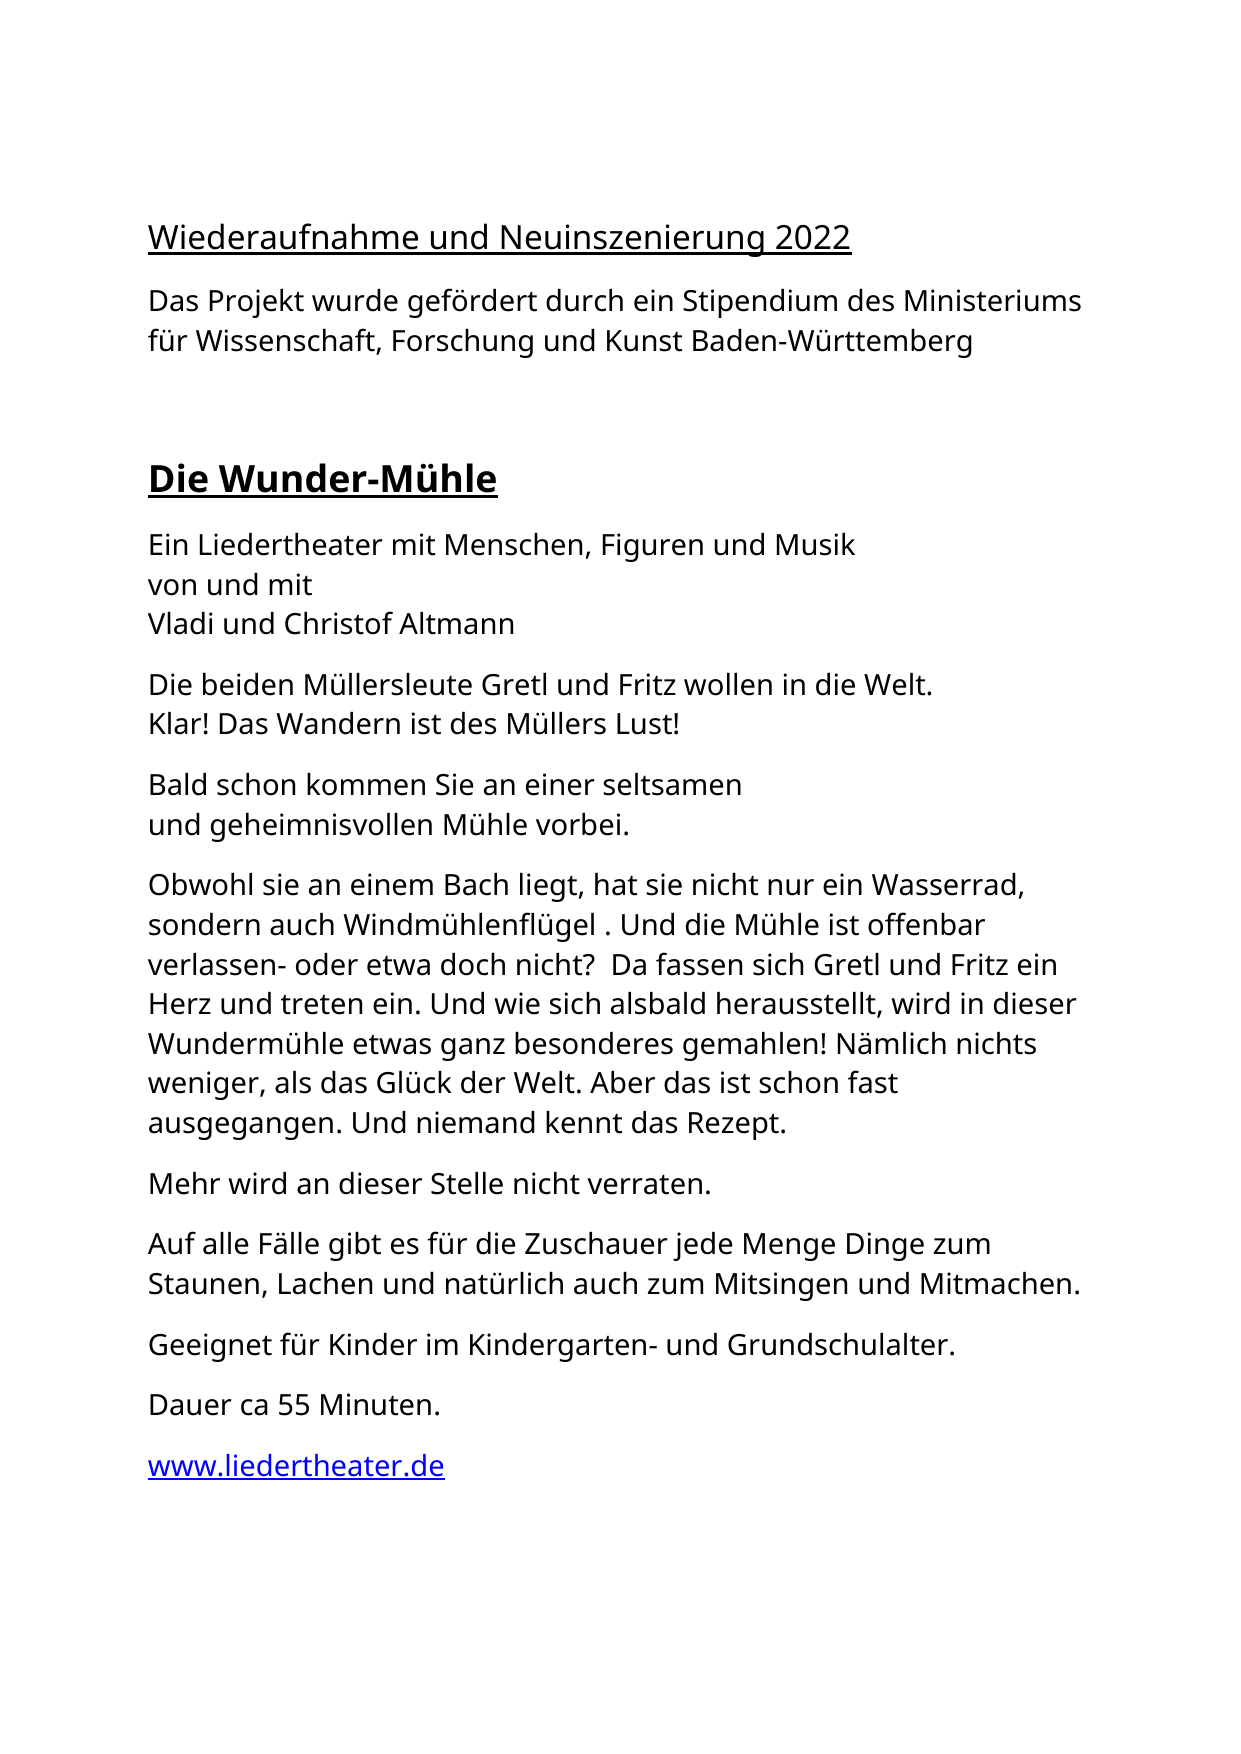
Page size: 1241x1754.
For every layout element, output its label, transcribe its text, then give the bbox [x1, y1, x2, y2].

text Wiederaufnahme und Neuinszenierung 2022 [148, 214, 1093, 259]
text Obwohl sie an einem Bach liegt, hat sie nicht nur ein Wasserrad, sondern auch Windmühlenflügel . Und die Mühle ist offenbar verlassen- oder etwa doch nicht? Da fassen sich Gretl und Fritz ein Herz und treten ein. Und wie sich alsbald herausstellt, wird in dieser Wundermühle etwas ganz besonderes gemahlen! Nämlich nichts weniger, als das Glück der Welt. Aber das ist schon fast ausgegangen. Und niemand kennt das Rezept. [148, 864, 1093, 1142]
text www.liedertheater.de [148, 1445, 1093, 1484]
text Das Projekt wurde gefördert durch ein Stipendium des Ministeriums für Wissenschaft, Forschung und Kunst Baden-Württemberg [148, 280, 1093, 359]
text Bald schon kommen Sie an einer seltsamen und geheimnisvollen Mühle vorbei. [148, 764, 1093, 843]
text Die beiden Müllersleute Gretl und Fritz wollen in die Welt. Klar! Das Wandern ist des Müllers Lust! [148, 664, 1093, 743]
text Auf alle Fälle gibt es für die Zuschauer jede Menge Dinge zum Staunen, Lachen und natürlich auch zum Mitsingen und Mitmachen. [148, 1223, 1093, 1303]
text Geeignet für Kinder im Kindergarten- und Grundschulalter. [148, 1324, 1093, 1363]
text Die Wunder-Mühle [148, 452, 1093, 503]
text Dauer ca 55 Minuten. [148, 1384, 1093, 1424]
text Mehr wird an dieser Stelle nicht verraten. [148, 1163, 1093, 1203]
text Ein Liedertheater mit Menschen, Figuren und Musik von und mit Vladi und Christof Altmann [148, 524, 1093, 643]
